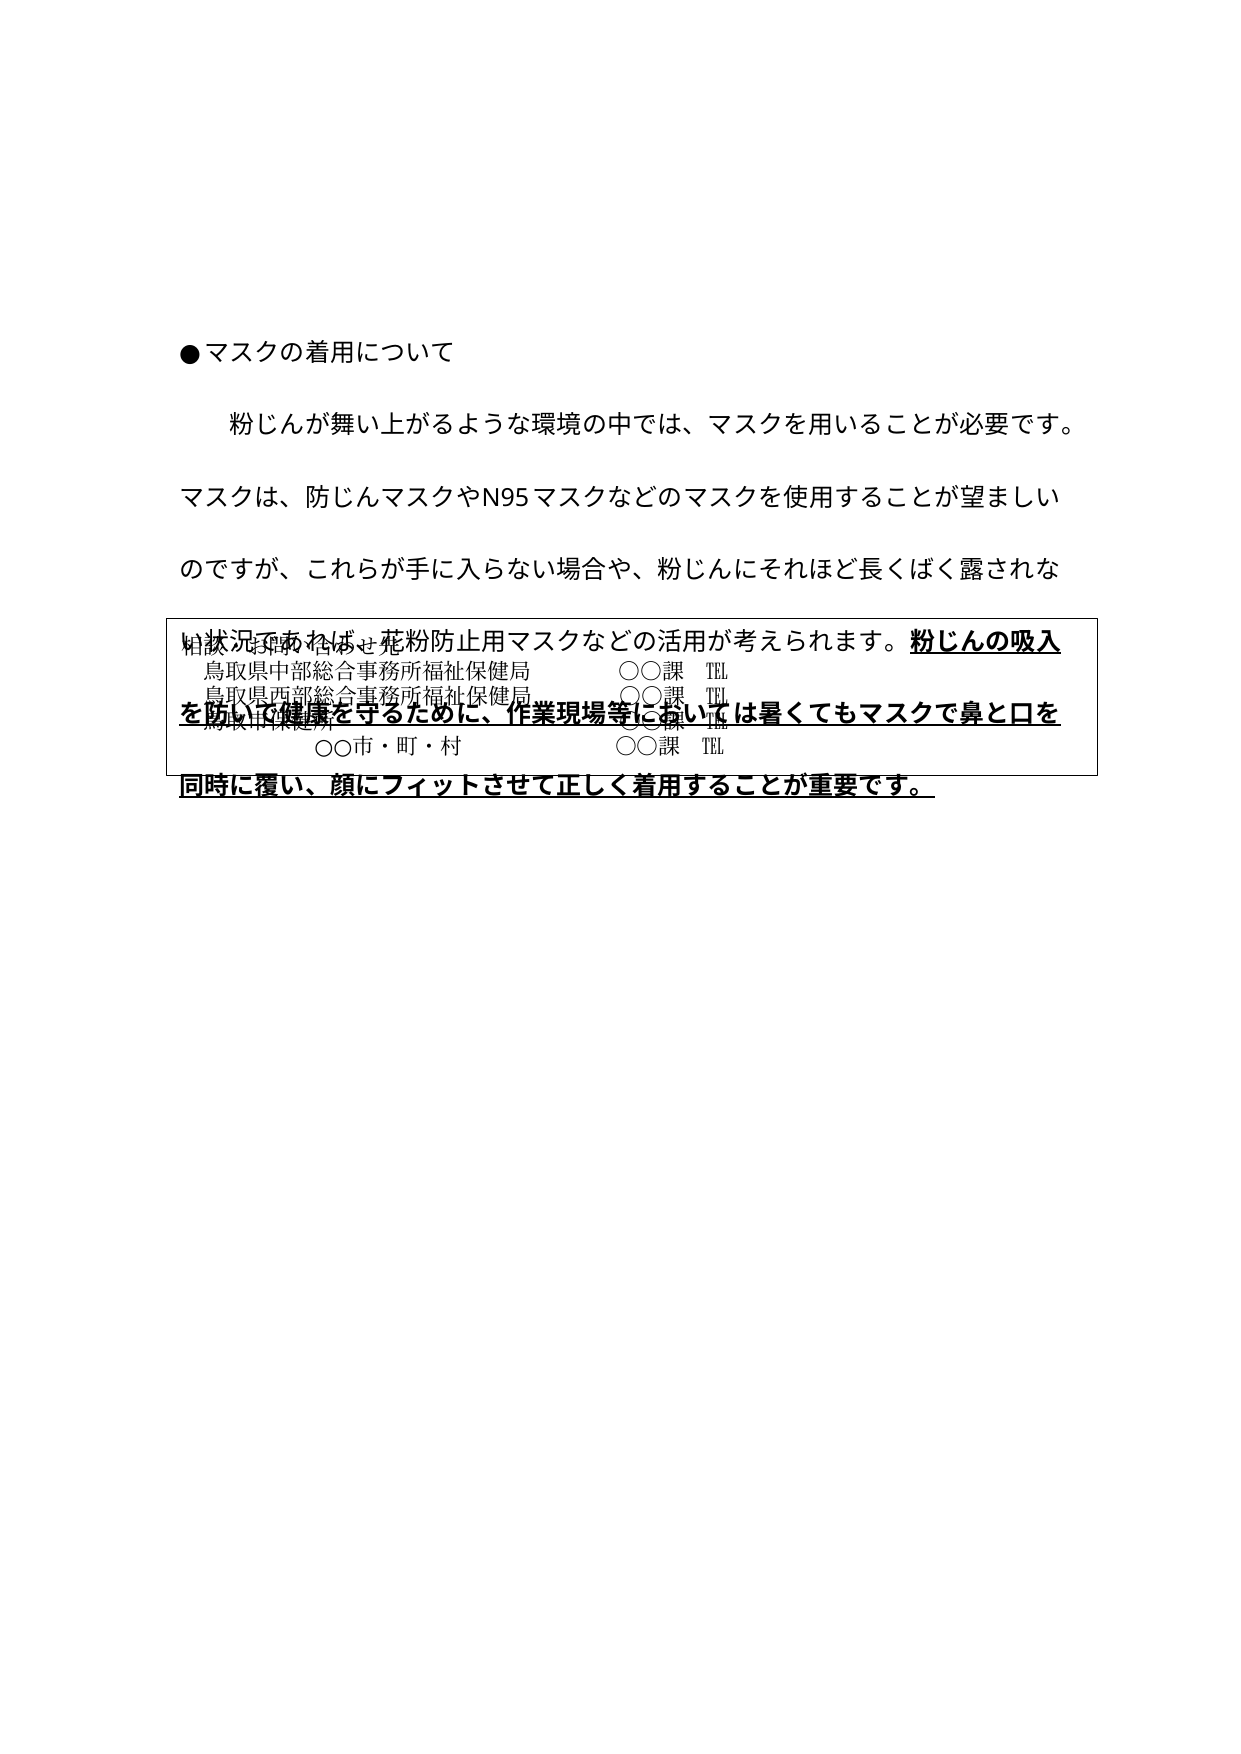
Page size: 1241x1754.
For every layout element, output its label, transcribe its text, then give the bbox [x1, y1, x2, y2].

text ●マスクの着用について [179, 315, 1061, 387]
text 粉じんが舞い上がるような環境の中では、マスクを用いることが必要です。マスクは、防じんマスクやN95マスクなどのマスクを使用することが望ましいのですが、これらが手に入らない場合や、粉じんにそれほど長くばく露されない状況であれば、花粉防止用マスクなどの活用が考えられます。粉じんの吸入を防いで健康を守るために、作業現場等においては暑くてもマスクで鼻と口を同時に覆い、顔にフィットさせて正しく着用することが重要です。 [179, 776, 1061, 819]
text 粉じんが舞い上がるような環境の中では、マスクを用いることが必要です。マスクは、防じんマスクやN95マスクなどのマスクを使用することが望ましいのですが、これらが手に入らない場合や、粉じんにそれほど長くばく露されない状況であれば、花粉防止用マスクなどの活用が考えられます。粉じんの吸入を防いで健康を守るために、作業現場等においては暑くてもマスクで鼻と口を同時に覆い、顔にフィットさせて正しく着用することが重要です。 [179, 619, 1061, 724]
text 粉じんが舞い上がるような環境の中では、マスクを用いることが必要です。マスクは、防じんマスクやN95マスクなどのマスクを使用することが望ましいのですが、これらが手に入らない場合や、粉じんにそれほど長くばく露されない状況であれば、花粉防止用マスクなどの活用が考えられます。粉じんの吸入を防いで健康を守るために、作業現場等においては暑くてもマスクで鼻と口を同時に覆い、顔にフィットさせて正しく着用することが重要です。 [179, 726, 1061, 775]
text 粉じんが舞い上がるような環境の中では、マスクを用いることが必要です。マスクは、防じんマスクやN95マスクなどのマスクを使用することが望ましいのですが、これらが手に入らない場合や、粉じんにそれほど長くばく露されない状況であれば、花粉防止用マスクなどの活用が考えられます。粉じんの吸入を防いで健康を守るために、作業現場等においては暑くてもマスクで鼻と口を同時に覆い、顔にフィットさせて正しく着用することが重要です。 [179, 387, 1061, 618]
